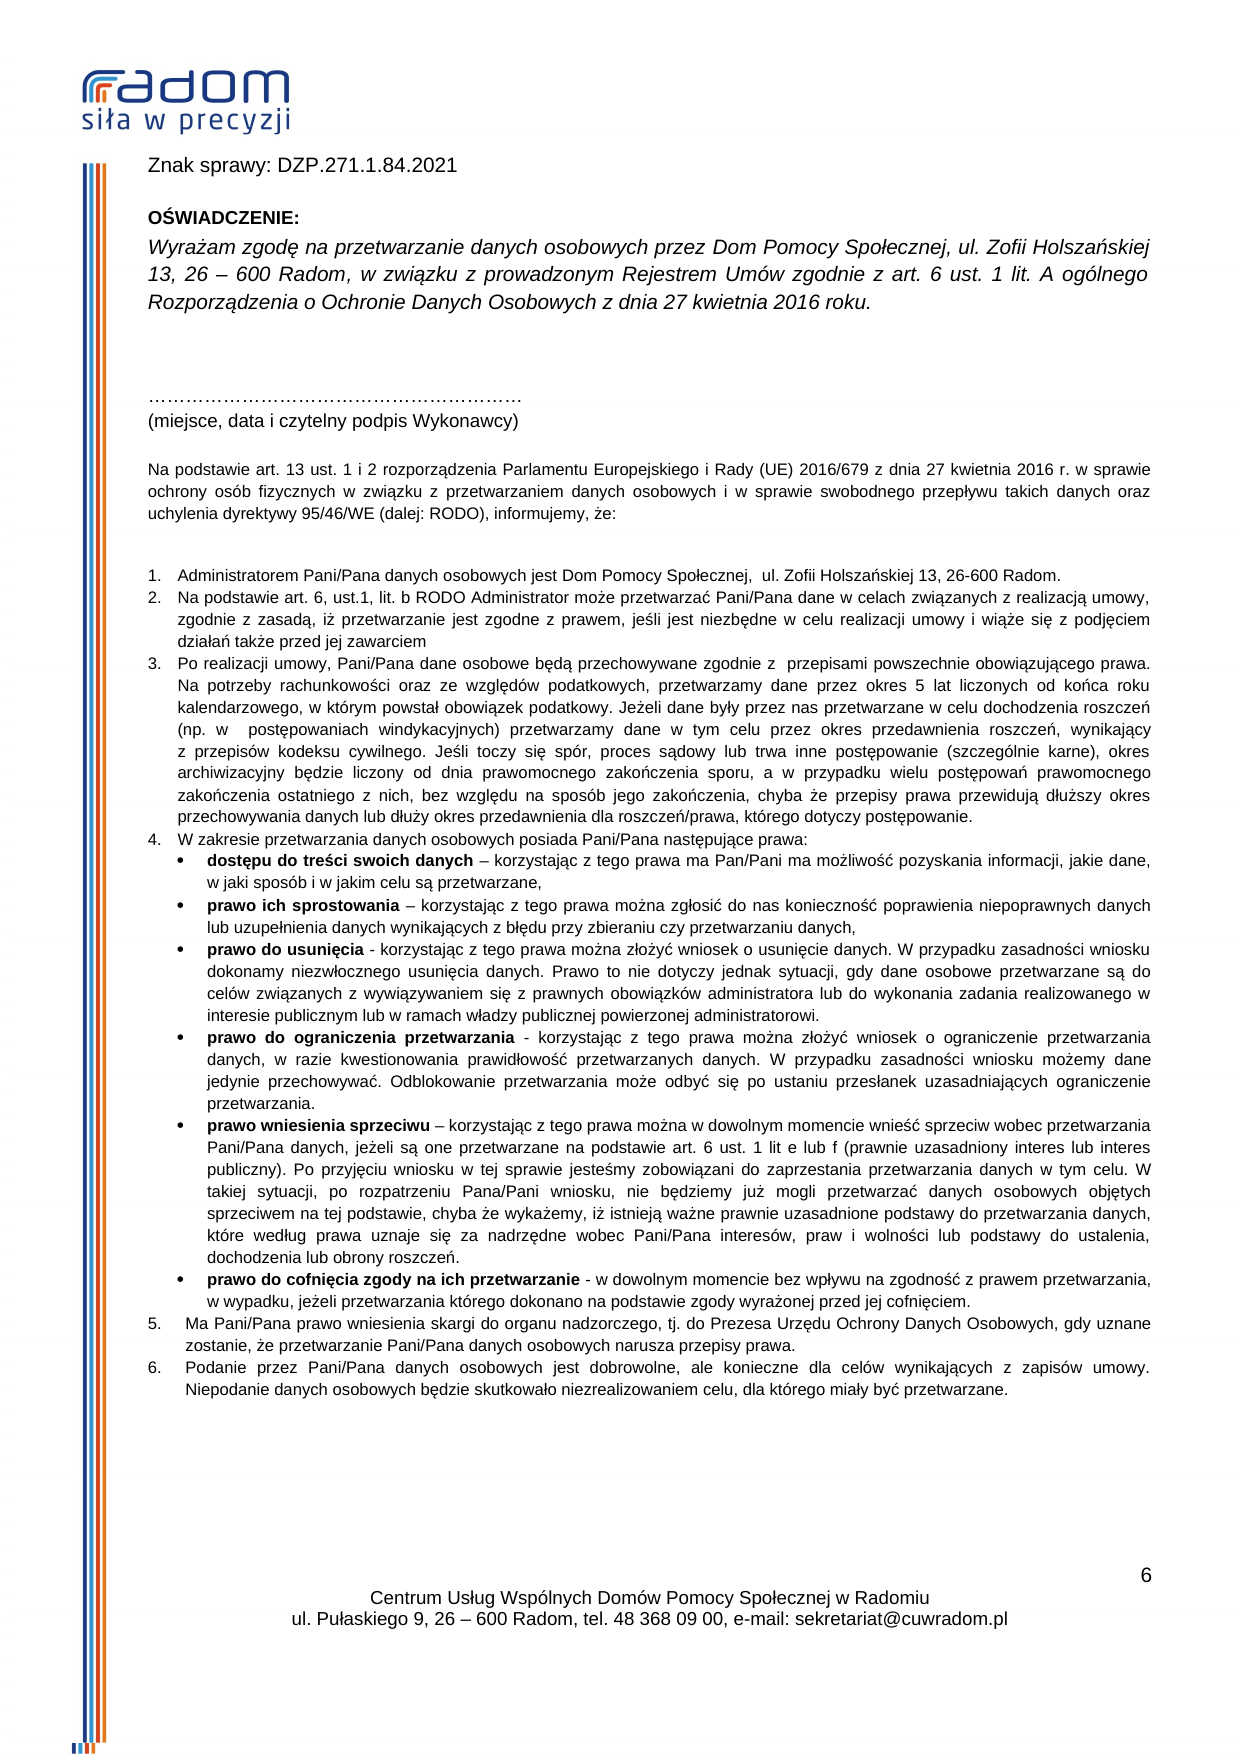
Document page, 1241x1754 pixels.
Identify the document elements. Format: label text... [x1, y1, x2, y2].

list Na podstawie art. 6, ust.1, lit. b RODO Administrator może przetwarzać Pani/Pana dane w celach związanych z realizacją umowy, zgodnie z zasadą, iż przetwarzanie jest zgodne z prawem, jeśli jest niezbędne w celu realizacji umowy i wiąże się z podjęciem działań także przed jej zawarciem [148, 587, 1152, 651]
list W zakresie przetwarzania danych osobowych posiada Pani/Pana następujące prawa: [148, 829, 1152, 848]
list Administratorem Pani/Pana danych osobowych jest Dom Pomocy Społecznej, ul. Zofii Holszańskiej 13, 26-600 Radom. [148, 566, 1152, 585]
list dostępu do treści swoich danych – korzystając z tego prawa ma Pan/Pani ma możliwość pozyskania informacji, jakie dane, w jaki sposób i w jakim celu są przetwarzane, [177, 851, 1152, 892]
text (miejsce, data i czytelny podpis Wykonawcy) [148, 410, 650, 432]
text …………………………………………………… [148, 385, 650, 407]
list prawo wniesienia sprzeciwu – korzystając z tego prawa można w dowolnym momencie wnieść sprzeciw wobec przetwarzania Pani/Pana danych, jeżeli są one przetwarzane na podstawie art. 6 ust. 1 lit e lub f (prawnie uzasadniony interes lub interes publiczny). Po przyjęciu wniosku w tej sprawie jesteśmy zobowiązani do zaprzestania przetwarzania danych w tym celu. W takiej sytuacji, po rozpatrzeniu Pana/Pani wniosku, nie będziemy już mogli przetwarzać danych osobowych objętych sprzeciwem na tej podstawie, chyba że wykażemy, iż istnieją ważne prawnie uzasadnione podstawy do przetwarzania danych, które według prawa uznaje się za nadrzędne wobec Pani/Pana interesów, praw i wolności lub podstawy do ustalenia, dochodzenia lub obrony roszczeń. [177, 1115, 1152, 1267]
list prawo do usunięcia - korzystając z tego prawa można złożyć wniosek o usunięcie danych. W przypadku zasadności wniosku dokonamy niezwłocznego usunięcia danych. Prawo to nie dotyczy jednak sytuacji, gdy dane osobowe przetwarzane są do celów związanych z wywiązywaniem się z prawnych obowiązków administratora lub do wykonania zadania realizowanego w interesie publicznym lub w ramach władzy publicznej powierzonej administratorowi. [177, 939, 1152, 1024]
list prawo do cofnięcia zgody na ich przetwarzanie - w dowolnym momencie bez wpływu na zgodność z prawem przetwarzania, w wypadku, jeżeli przetwarzania którego dokonano na podstawie zgody wyrażonej przed jej cofnięciem. [177, 1269, 1152, 1311]
list Po realizacji umowy, Pani/Pana dane osobowe będą przechowywane zgodnie z przepisami powszechnie obowiązującego prawa. Na potrzeby rachunkowości oraz ze względów podatkowych, przetwarzamy dane przez okres 5 lat liczonych od końca roku kalendarzowego, w którym powstał obowiązek podatkowy. Jeżeli dane były przez nas przetwarzane w celu dochodzenia roszczeń (np. w postępowaniach windykacyjnych) przetwarzamy dane w tym celu przez okres przedawnienia roszczeń, wynikający z przepisów kodeksu cywilnego. Jeśli toczy się spór, proces sądowy lub trwa inne postępowanie (szczególnie karne), okres archiwizacyjny będzie liczony od dnia prawomocnego zakończenia sporu, a w przypadku wielu postępowań prawomocnego zakończenia ostatniego z nich, bez względu na sposób jego zakończenia, chyba że przepisy prawa przewidują dłuższy okres przechowywania danych lub dłuży okres przedawnienia dla roszczeń/prawa, którego dotyczy postępowanie. [148, 653, 1152, 826]
list Podanie przez Pani/Pana danych osobowych jest dobrowolne, ale konieczne dla celów wynikających z zapisów umowy. Niepodanie danych osobowych będzie skutkowało niezrealizowaniem celu, dla którego miały być przetwarzane. [148, 1357, 1152, 1398]
picture [0, 0, 1241, 1754]
list prawo do ograniczenia przetwarzania - korzystając z tego prawa można złożyć wniosek o ograniczenie przetwarzania danych, w razie kwestionowania prawidłowość przetwarzanych danych. W przypadku zasadności wniosku możemy dane jedynie przechowywać. Odblokowanie przetwarzania może odbyć się po ustaniu przesłanek uzasadniających ograniczenie przetwarzania. [177, 1027, 1152, 1113]
text Na podstawie art. 13 ust. 1 i 2 rozporządzenia Parlamentu Europejskiego i Rady (UE) 2016/679 z dnia 27 kwietnia 2016 r. w sprawie ochrony osób fizycznych w związku z przetwarzaniem danych osobowych i w sprawie swobodnego przepływu takich danych oraz uchylenia dyrektywy 95/46/WE (dalej: RODO), informujemy, że: [148, 459, 1152, 523]
list prawo ich sprostowania – korzystając z tego prawa można zgłosić do nas konieczność poprawienia niepoprawnych danych lub uzupełnienia danych wynikających z błędu przy zbieraniu czy przetwarzaniu danych, [177, 895, 1152, 937]
list Ma Pani/Pana prawo wniesienia skargi do organu nadzorczego, tj. do Prezesa Urzędu Ochrony Danych Osobowych, gdy uznane zostanie, że przetwarzanie Pani/Pana danych osobowych narusza przepisy prawa. [148, 1313, 1152, 1354]
text OŚWIADCZENIE: [148, 207, 1152, 228]
text Wyrażam zgodę na przetwarzanie danych osobowych przez Dom Pomocy Społecznej, ul. Zofii Holszańskiej 13, 26 – 600 Radom, w związku z prowadzonym Rejestrem Umów zgodnie z art. 6 ust. 1 lit. A ogólnego Rozporządzenia o Ochronie Danych Osobowych z dnia 27 kwietnia 2016 roku. [148, 234, 1152, 313]
